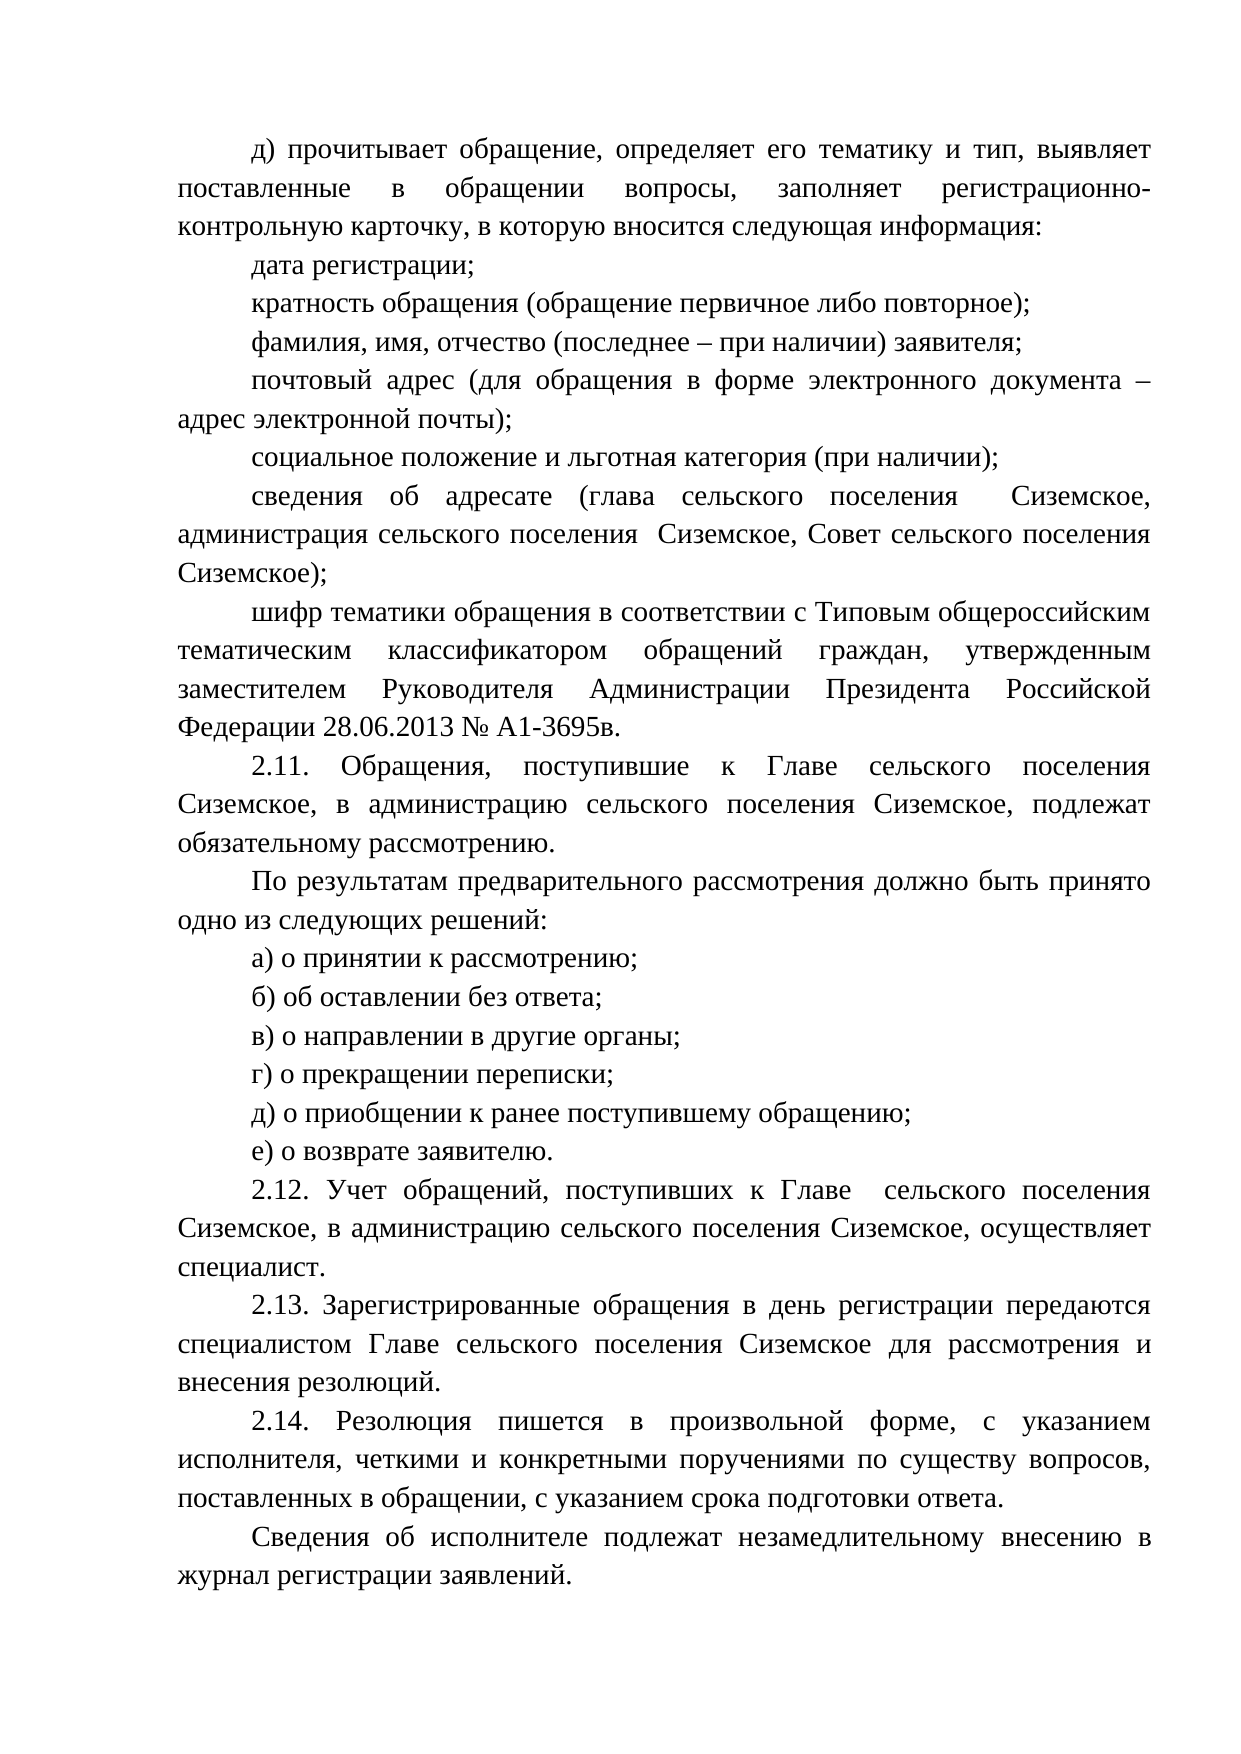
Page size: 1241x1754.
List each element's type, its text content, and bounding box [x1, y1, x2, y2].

text Сведения об исполнителе подлежат незамедлительному внесению в журнал регистрации заявлений. [177, 1519, 1152, 1591]
text 2.11. Обращения, поступившие к Главе сельского поселения Сиземское, в администрацию сельского поселения Сиземское, подлежат обязательному рассмотрению. [177, 748, 1152, 858]
text а) о принятии к рассмотрению; [177, 941, 1152, 974]
text д) о приобщении к ранее поступившему обращению; [177, 1095, 1152, 1128]
text д) прочитывает обращение, определяет его тематику и тип, выявляет поставленные в обращении вопросы, заполняет регистрационно-контрольную карточку, в которую вносится следующая информация: [177, 131, 1152, 242]
text г) о прекращении переписки; [177, 1056, 1152, 1090]
text По результатам предварительного рассмотрения должно быть принято одно из следующих решений: [177, 863, 1152, 936]
text социальное положение и льготная категория (при наличии); [177, 439, 1152, 473]
text в) о направлении в другие органы; [177, 1018, 1152, 1051]
text сведения об адресате (глава сельского поселения Сиземское, администрация сельского поселения Сиземское, Совет сельского поселения Сиземское); [177, 478, 1152, 589]
text почтовый адрес (для обращения в форме электронного документа – адрес электронной почты); [177, 362, 1152, 434]
text шифр тематики обращения в соответствии с Типовым общероссийским тематическим классификатором обращений граждан, утвержденным заместителем Руководителя Администрации Президента Российской Федерации 28.06.2013 № А1-3695в. [177, 594, 1152, 743]
text фамилия, имя, отчество (последнее – при наличии) заявителя; [177, 324, 1152, 357]
text е) о возврате заявителю. [177, 1133, 1152, 1167]
text кратность обращения (обращение первичное либо повторное); [177, 285, 1152, 319]
text 2.13. Зарегистрированные обращения в день регистрации передаются специалистом Главе сельского поселения Сиземское для рассмотрения и внесения резолюций. [177, 1287, 1152, 1398]
text 2.14. Резолюция пишется в произвольной форме, с указанием исполнителя, четкими и конкретными поручениями по существу вопросов, поставленных в обращении, с указанием срока подготовки ответа. [177, 1403, 1152, 1514]
text б) об оставлении без ответа; [177, 979, 1152, 1013]
text 2.12. Учет обращений, поступивших к Главе сельского поселения Сиземское, в администрацию сельского поселения Сиземское, осуществляет специалист. [177, 1172, 1152, 1282]
text дата регистрации; [177, 247, 1152, 280]
